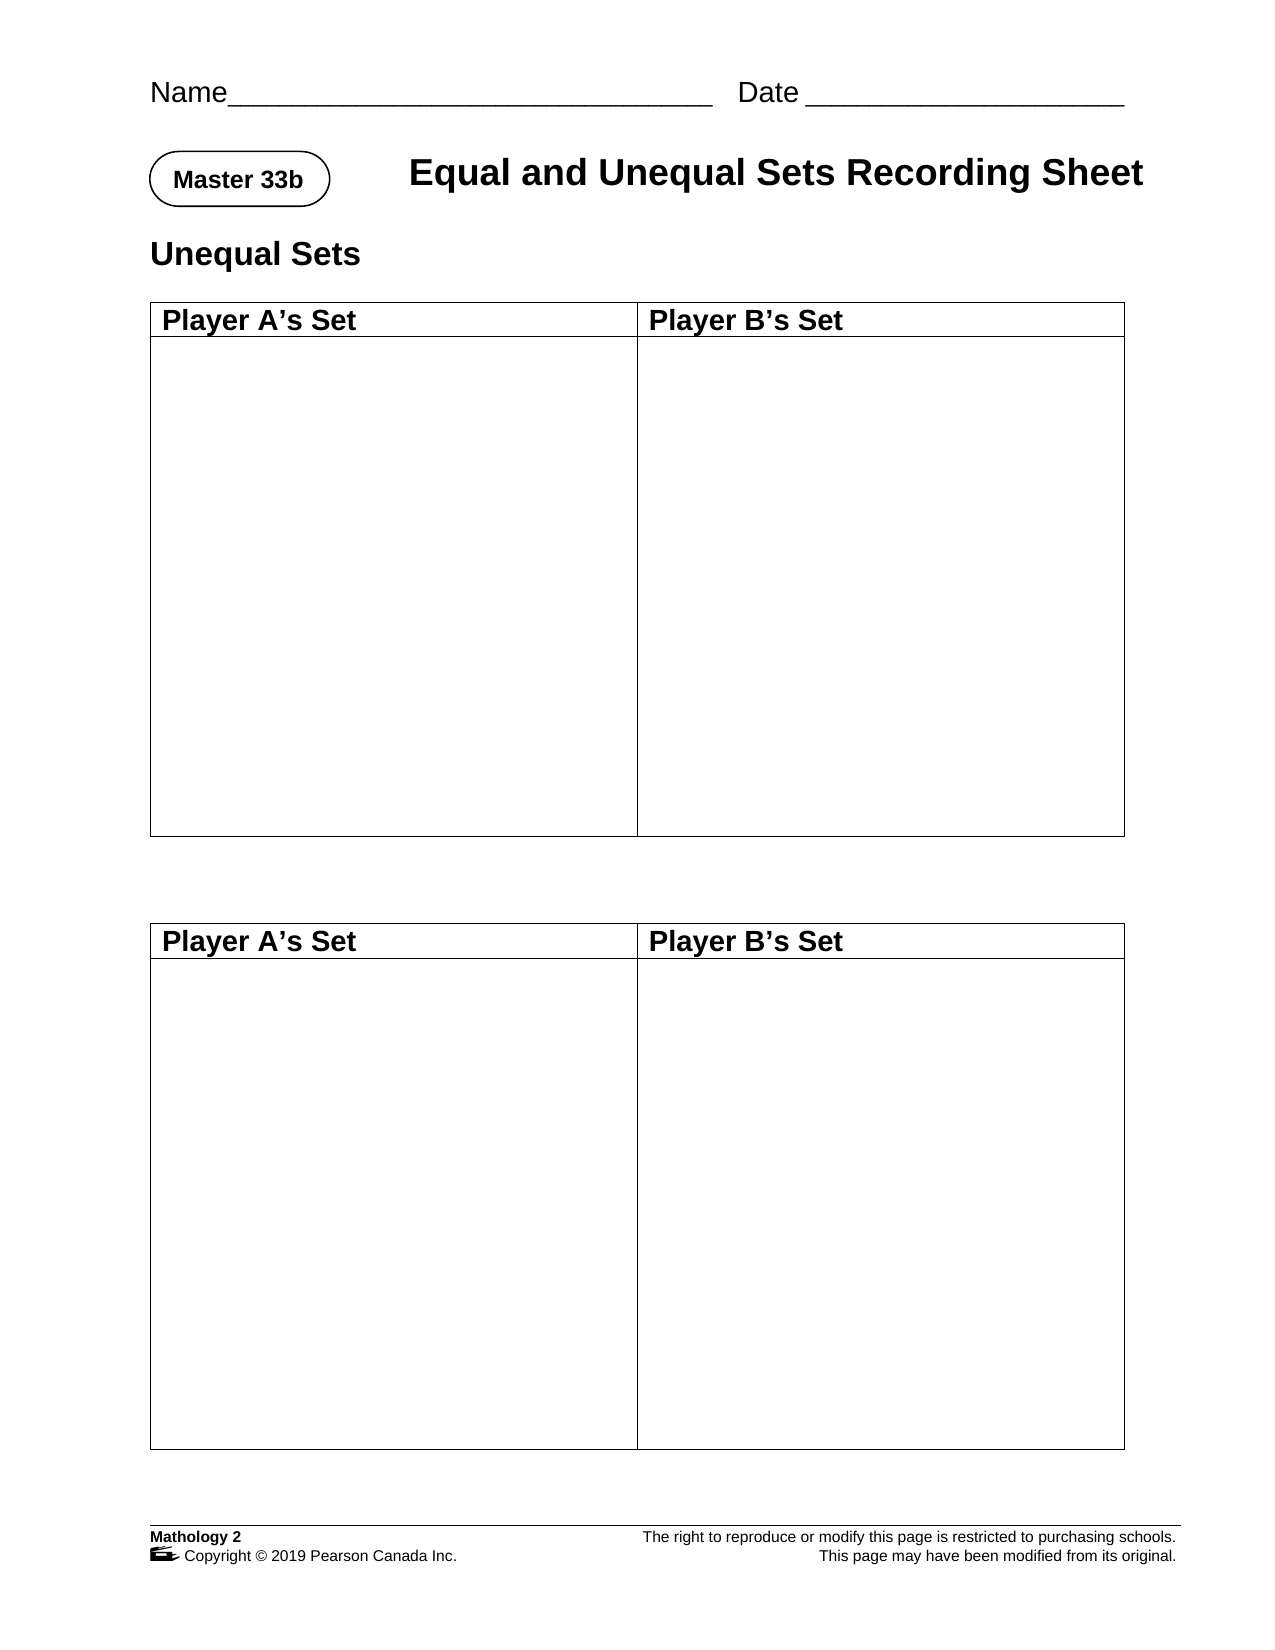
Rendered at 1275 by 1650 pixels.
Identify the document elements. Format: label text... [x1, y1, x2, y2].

table_header Player B’s Set [638, 303, 1124, 336]
text Equal and Unequal Sets Recording Sheet [306, 150, 1181, 193]
table_header Player B’s Set [638, 924, 1124, 958]
table_header Player A’s Set [151, 303, 637, 336]
table_cell [151, 337, 637, 836]
table_cell [638, 959, 1124, 1449]
text Unequal Sets [150, 234, 1181, 273]
table_cell [151, 959, 637, 1449]
picture [150, 1546, 180, 1561]
table_cell [638, 337, 1124, 836]
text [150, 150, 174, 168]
table_header Player A’s Set [151, 924, 637, 958]
